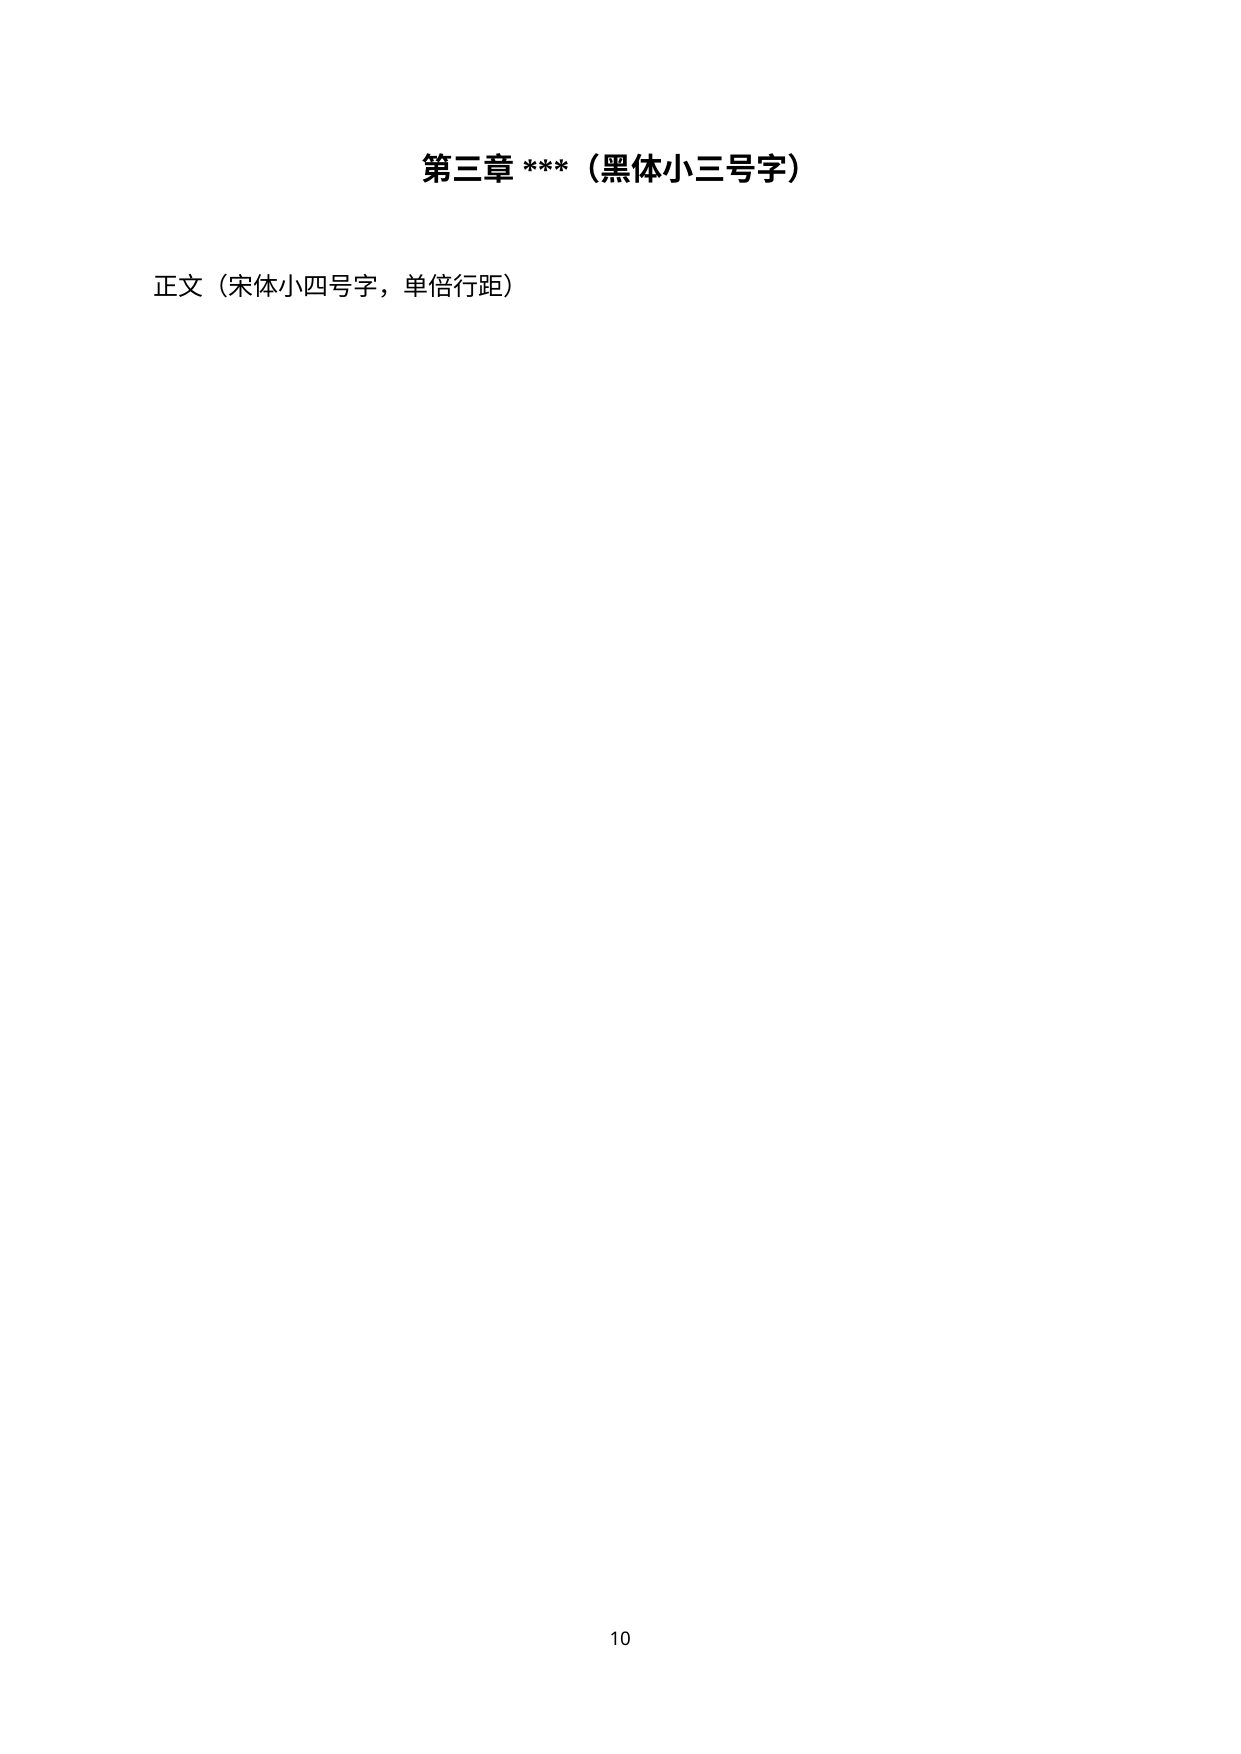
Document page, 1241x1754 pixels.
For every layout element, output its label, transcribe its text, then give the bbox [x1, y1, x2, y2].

text 正文（宋体小四号字，单倍行距） [153, 251, 1087, 319]
subtitle 第三章 ***（黑体小三号字） [153, 147, 1087, 188]
